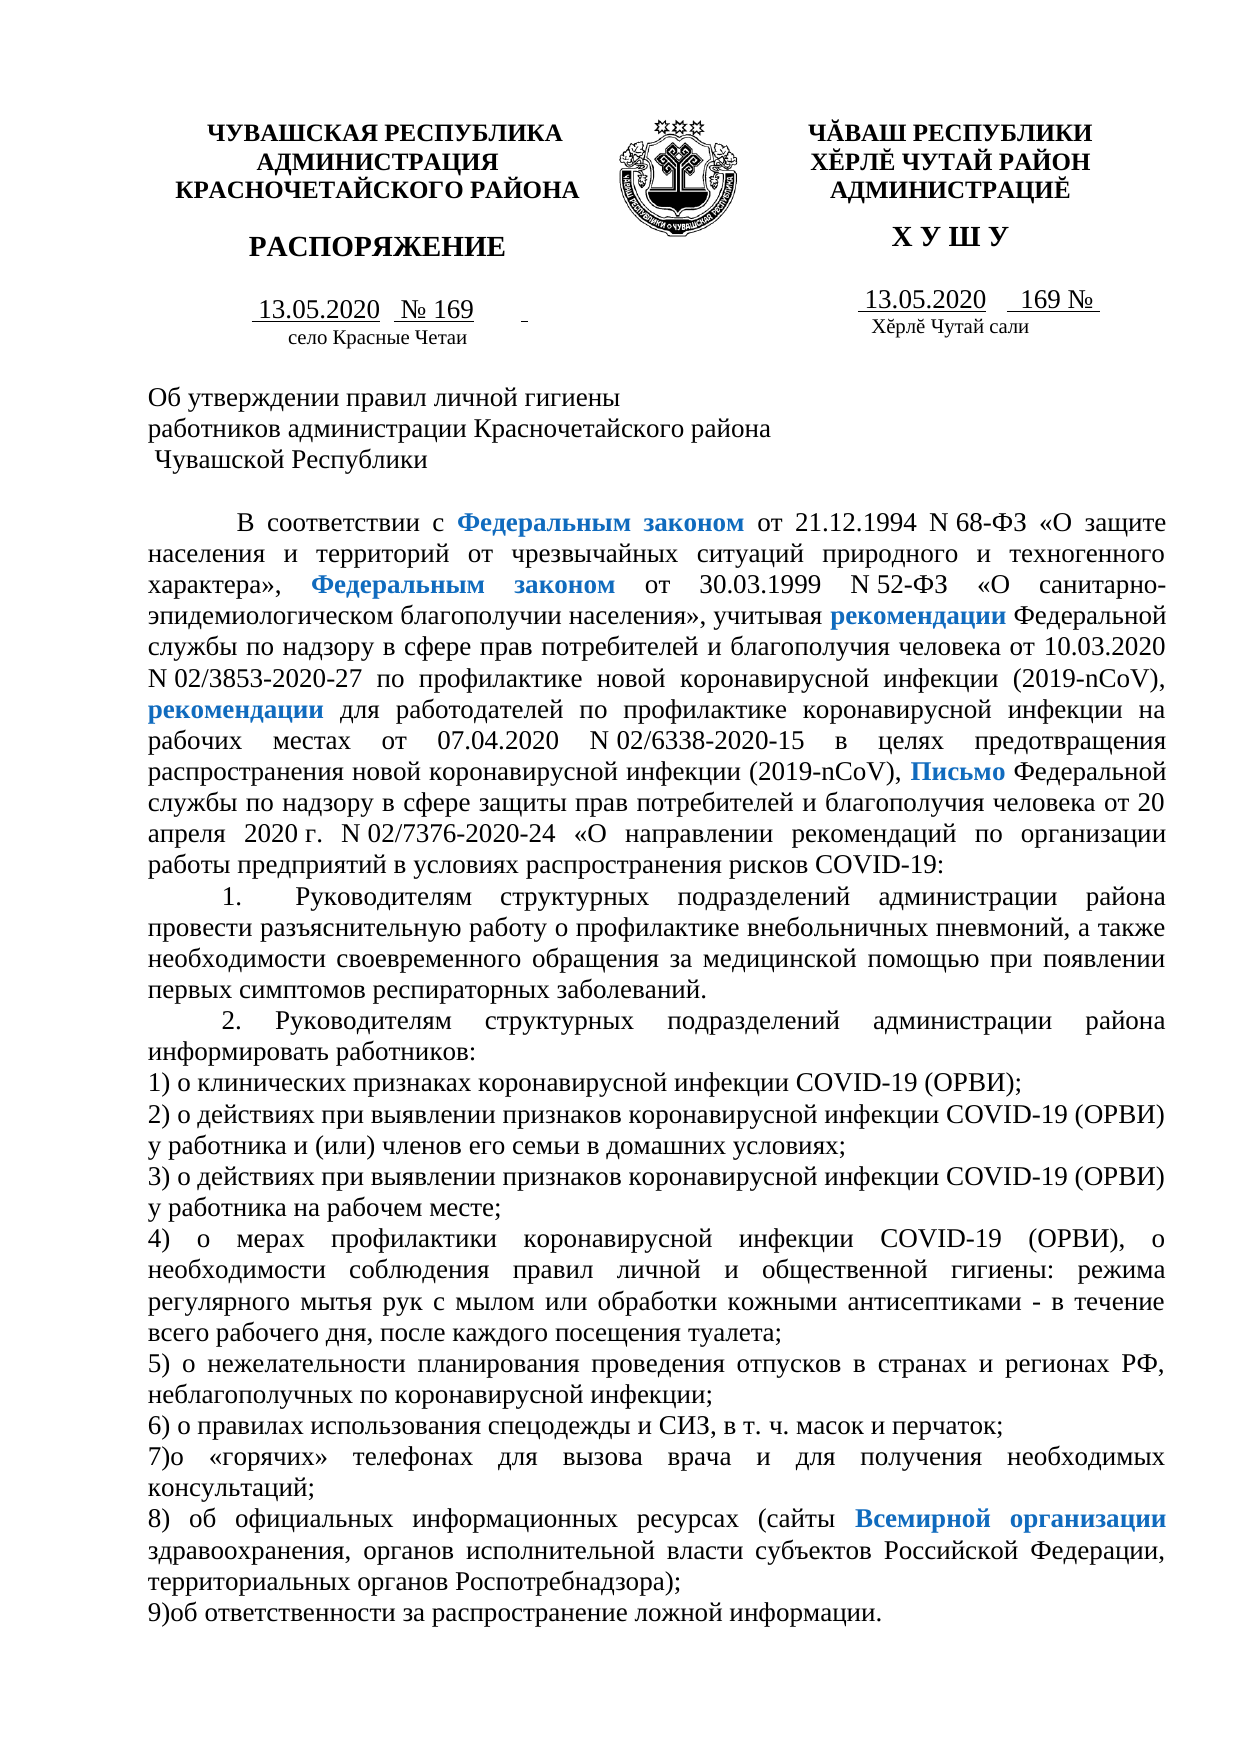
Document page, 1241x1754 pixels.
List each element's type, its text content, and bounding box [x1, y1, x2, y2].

text 5) о нежелательности планирования проведения отпусков в странах и регионах РФ, неблагополучных по коронавирусной инфекции; [148, 1347, 1167, 1409]
text 7)о «горячих» телефонах для вызова врача и для получения необходимых консультаций; [148, 1440, 1167, 1503]
text работников администрации Красночетайского района [148, 412, 1167, 444]
text 4) о мерах профилактики коронавирусной инфекции COVID-19 (ОРВИ), о необходимости соблюдения правил личной и общественной гигиены: режима регулярного мытья рук с мылом или обработки кожными антисептиками - в течение всего рабочего дня, после каждого посещения туалета; [148, 1222, 1167, 1347]
text В соответствии с Федеральным законом от 21.12.1994 N 68-ФЗ «О защите населения и территорий от чрезвычайных ситуаций природного и техногенного характера», Федеральным законом от 30.03.1999 N 52-ФЗ «О санитарно-эпидемиологическом благополучии населения», учитывая рекомендации Федеральной службы по надзору в сфере прав потребителей и благополучия человека от 10.03.2020 N 02/3853-2020-27 по профилактике новой коронавирусной инфекции (2019-nСоV), рекомендации для работодателей по профилактике коронавирусной инфекции на рабочих местах от 07.04.2020 N 02/6338-2020-15 в целях предотвращения распространения новой коронавирусной инфекции (2019-nCoV), Письмо Федеральной службы по надзору в сфере защиты прав потребителей и благополучия человека от 20 апреля 2020 г. N 02/7376-2020-24 «О направлении рекомендаций по организации работы предприятий в условиях распространения рисков COVID-19: [148, 506, 1167, 880]
text 2. Руководителям структурных подразделений администрации района информировать работников: [148, 1004, 1167, 1067]
text 8) об официальных информационных ресурсах (сайты Всемирной организации здравоохранения, органов исполнительной власти субъектов Российской Федерации, территориальных органов Роспотребнадзора); [148, 1503, 1167, 1596]
text Об утверждении правил личной гигиены [148, 381, 1167, 412]
picture [618, 118, 738, 237]
table_cell РАСПОРЯЖЕНИЕ 13.05.2020 № 169 село Красные Четаи [159, 204, 596, 350]
text 3) о действиях при выявлении признаков коронавирусной инфекции COVID-19 (ОРВИ) у работника на рабочем месте; [148, 1160, 1167, 1222]
list Руководителям структурных подразделений администрации района провести разъяснительную работу о профилактике внебольничных пневмоний, а также необходимости своевременного обращения за медицинской помощью при появлении первых симптомов респираторных заболеваний. [148, 880, 1167, 1004]
text 6) о правилах использования спецодежды и СИЗ, в т. ч. масок и перчаток; [148, 1409, 1167, 1440]
table_header ЧУВАШСКАЯ РЕСПУБЛИКА АДМИНИСТРАЦИЯ КРАСНОЧЕТАЙСКОГО РАЙОНА [159, 118, 596, 204]
text 2) о действиях при выявлении признаков коронавирусной инфекции COVID-19 (ОРВИ) у работника и (или) членов его семьи в домашних условиях; [148, 1098, 1167, 1160]
table_cell Х У Ш У 13.05.2020 169 № Хĕрлĕ Чутай сали [731, 204, 1169, 350]
table_header [596, 118, 731, 350]
text 9)об ответственности за распространение ложной информации. [148, 1596, 1167, 1627]
table_header ЧĂВАШ РЕСПУБЛИКИ ХĔРЛĔ ЧУТАЙ РАЙОН АДМИНИСТРАЦИĕ [738, 118, 1169, 204]
text Чувашской Республики [148, 444, 1167, 475]
text 1) о клинических признаках коронавирусной инфекции COVID-19 (ОРВИ); [148, 1067, 1167, 1098]
